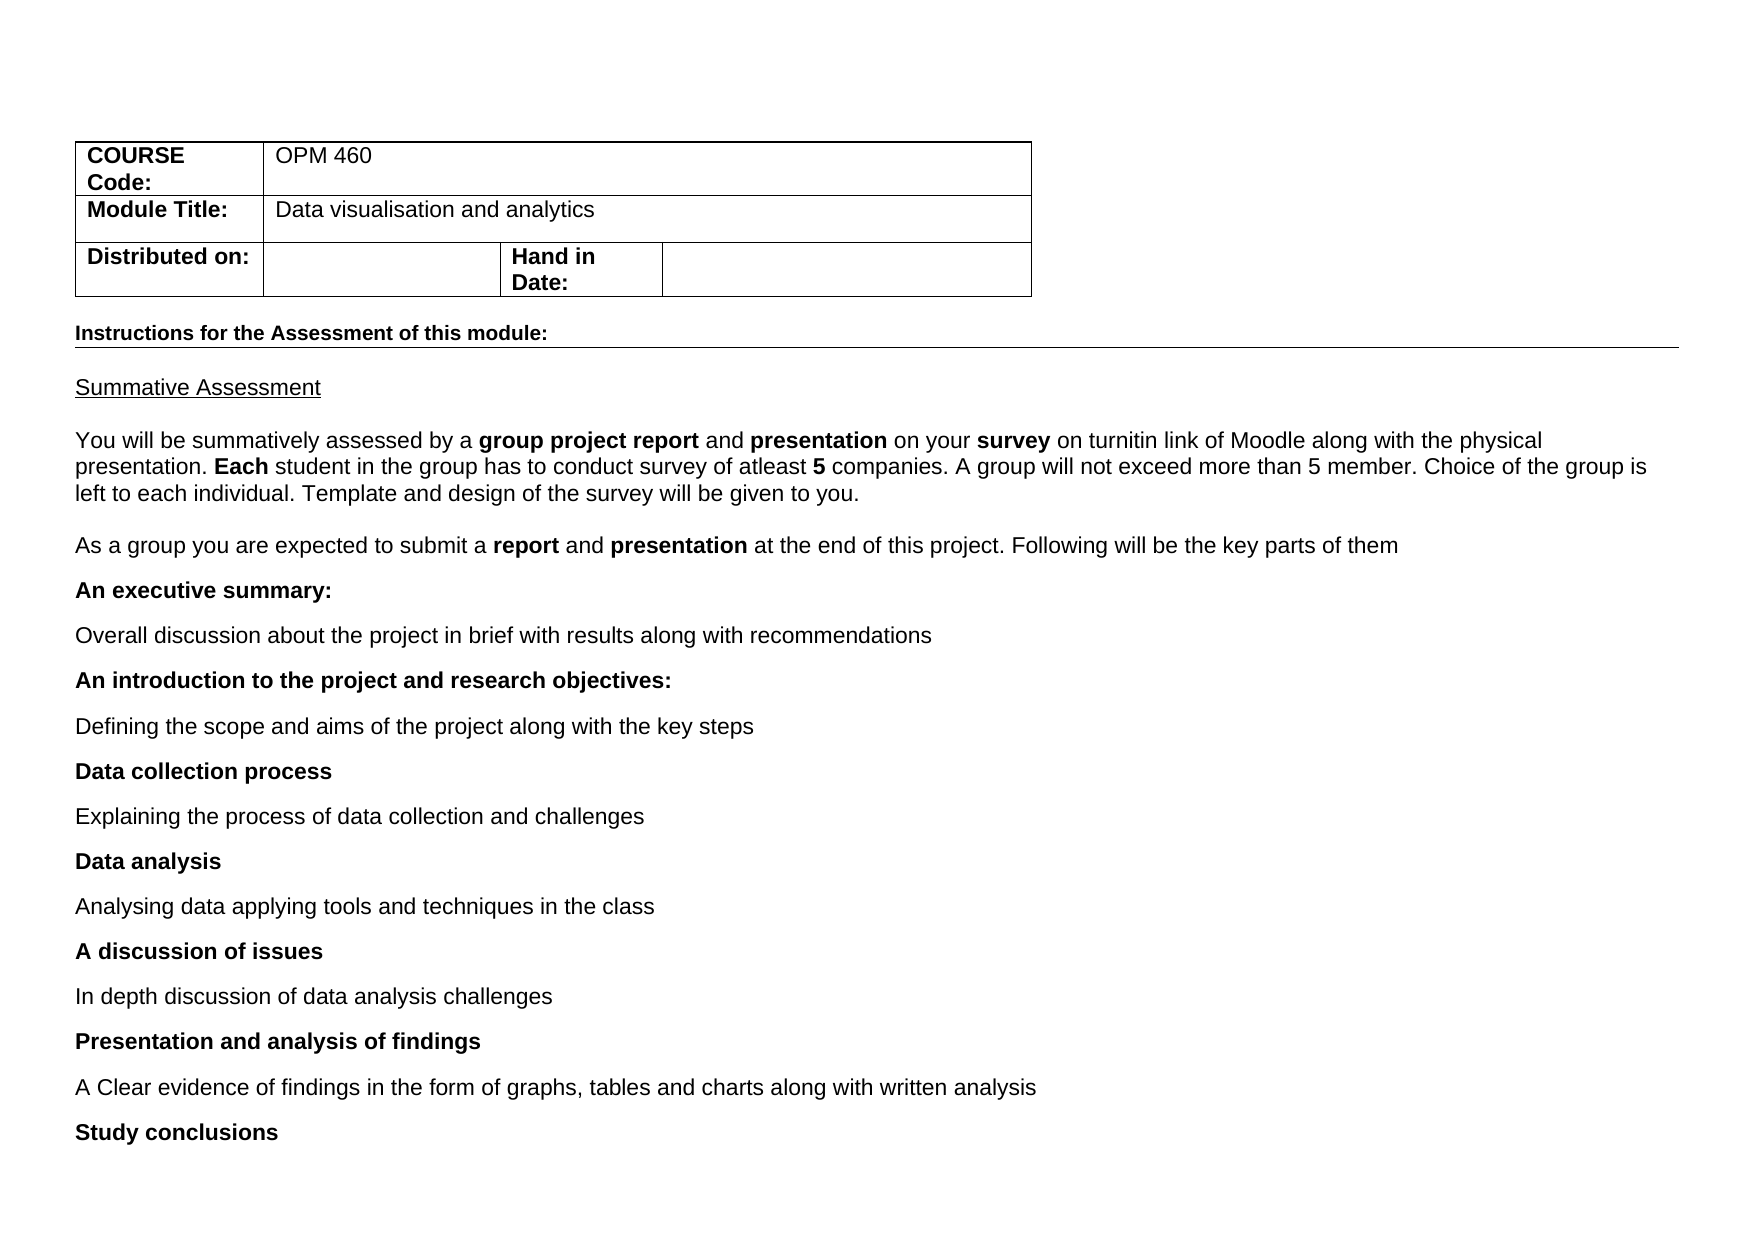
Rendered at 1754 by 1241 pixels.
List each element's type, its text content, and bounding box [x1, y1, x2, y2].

text Overall discussion about the project in brief with results along with recommendations [75, 622, 1679, 649]
text Data analysis [75, 848, 1679, 874]
text Analysing data applying tools and techniques in the class [75, 893, 1679, 919]
text Explaining the process of data collection and challenges [75, 803, 1679, 829]
text An executive summary: [75, 577, 1679, 604]
text Study conclusions [75, 1118, 1679, 1145]
table_cell [663, 243, 1031, 296]
table_cell Distributed on: [76, 243, 263, 296]
text Defining the scope and aims of the project along with the key steps [75, 713, 1679, 739]
table_cell [264, 243, 500, 296]
text A Clear evidence of findings in the form of graphs, tables and charts along with written analysis [75, 1073, 1679, 1100]
table_cell Module Title: [76, 196, 263, 242]
table_cell Data visualisation and analytics [264, 196, 1031, 242]
table_cell Hand in Date: [501, 243, 662, 296]
text Instructions for the Assessment of this module: [75, 321, 1679, 347]
table_header OPM 460 [264, 143, 1031, 195]
text You will be summatively assessed by a group project report and presentation on your survey on turnitin link of Moodle along with the physical presentation. Each student in the group has to conduct survey of atleast 5 companies. A group will not exceed more than 5 member. Choice of the group is left to each individual. Template and design of the survey will be given to you. [75, 427, 1679, 506]
table_header COURSE Code: [76, 143, 263, 195]
text Data collection process [75, 758, 1679, 784]
text A discussion of issues [75, 938, 1679, 964]
text Presentation and analysis of findings [75, 1028, 1679, 1055]
text Summative Assessment [75, 374, 1679, 400]
text An introduction to the project and research objectives: [75, 667, 1679, 694]
text In depth discussion of data analysis challenges [75, 983, 1679, 1009]
text As a group you are expected to submit a report and presentation at the end of this project. Following will be the key parts of them [75, 532, 1679, 558]
